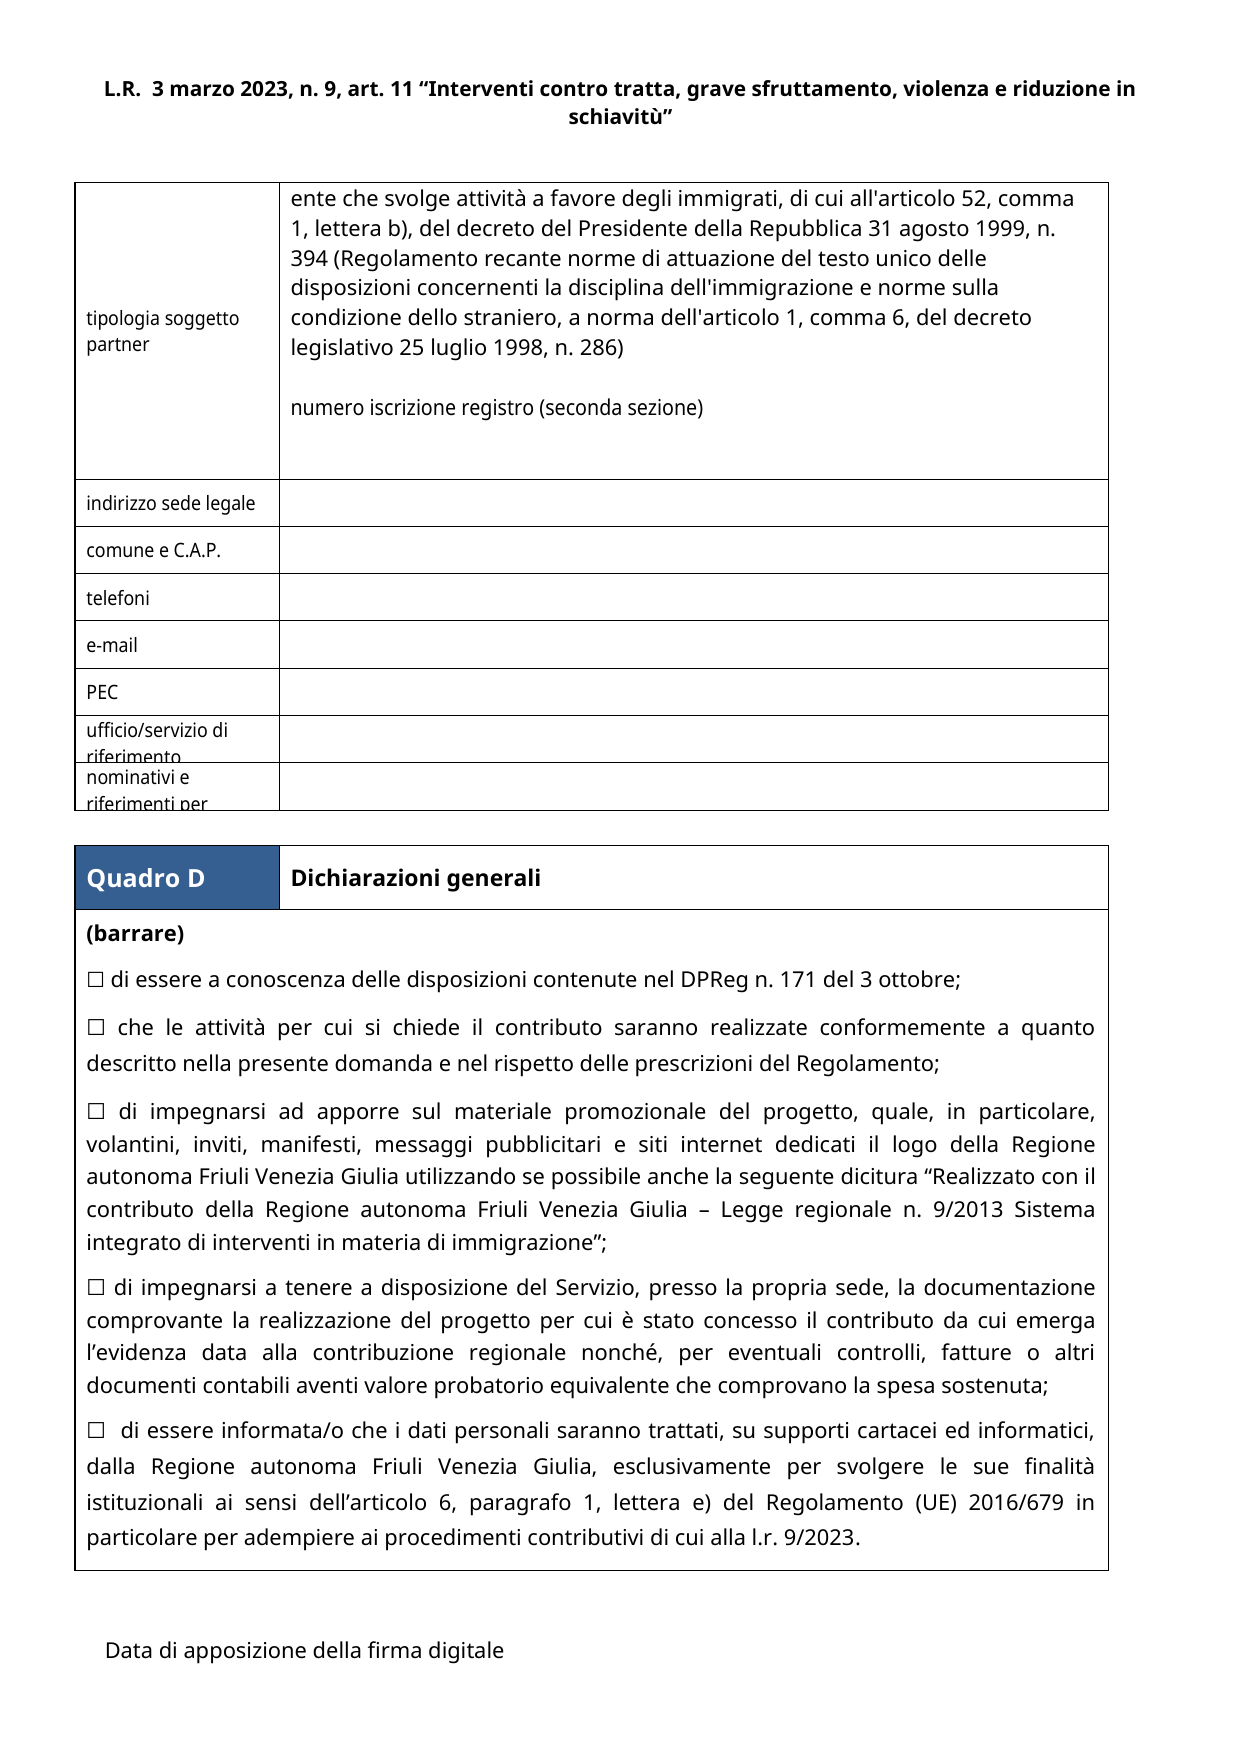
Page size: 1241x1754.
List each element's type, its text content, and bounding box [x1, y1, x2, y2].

table_header Dichiarazioni generali [280, 846, 1108, 909]
table_cell [280, 574, 1108, 620]
table_cell [280, 621, 1108, 668]
table_cell [280, 669, 1108, 715]
table_cell [280, 763, 1108, 809]
table_cell ente che svolge attività a favore degli immigrati, di cui all'articolo 52, comma 1, lettera b), del decreto del Presidente della Repubblica 31 agosto 1999, n. 394 (Regolamento recante norme di attuazione del testo unico delle disposizioni concernenti la disciplina dell'immigrazione e norme sulla condizione dello straniero, a norma dell'articolo 1, comma 6, del decreto legislativo 25 luglio 1998, n. 286) numero iscrizione registro (seconda sezione) numero iscrizione RUNTS (eventuale) [280, 183, 1108, 478]
table_cell ufficio/servizio di riferimento [76, 716, 279, 762]
table_cell e-mail [76, 621, 279, 668]
table_cell (barrare) di essere a conoscenza delle disposizioni contenute nel DPReg n. 171 del 3 ottobre; che le attività per cui si chiede il contributo saranno realizzate conformemente a quanto descritto nella presente domanda e nel rispetto delle prescrizioni del Regolamento; di impegnarsi ad apporre sul materiale promozionale del progetto, quale, in particolare, volantini, inviti, manifesti, messaggi pubblicitari e siti internet dedicati il logo della Regione autonoma Friuli Venezia Giulia utilizzando se possibile anche la seguente dicitura “Realizzato con il contributo della Regione autonoma Friuli Venezia Giulia – Legge regionale n. 9/2013 Sistema integrato di interventi in materia di immigrazione”; di impegnarsi a tenere a disposizione del Servizio, presso la propria sede, la documentazione comprovante la realizzazione del progetto per cui è stato concesso il contributo da cui emerga l’evidenza data alla contribuzione regionale nonché, per eventuali controlli, fatture o altri documenti contabili aventi valore probatorio equivalente che comprovano la spesa sostenuta; di essere informata/o che i dati personali saranno trattati, su supporti cartacei ed informatici, dalla Regione autonoma Friuli Venezia Giulia, esclusivamente per svolgere le sue finalità istituzionali ai sensi dell’articolo 6, paragrafo 1, lettera e) del Regolamento (UE) 2016/679 in particolare per adempiere ai procedimenti contributivi di cui alla l.r. 9/2023. [76, 910, 1108, 1570]
table_header Quadro D [76, 846, 279, 909]
table_cell [280, 527, 1108, 573]
table_cell telefoni [76, 574, 279, 620]
table_cell [280, 716, 1108, 762]
table_cell [280, 480, 1108, 526]
table_cell nominativi e riferimenti per contatti [76, 763, 279, 809]
table_cell tipologia soggetto partner [76, 183, 279, 478]
table_cell comune e C.A.P. [76, 527, 279, 573]
table_cell PEC [76, 669, 279, 715]
table_cell indirizzo sede legale [76, 480, 279, 526]
text Data di apposizione della firma digitale [104, 1635, 1165, 1665]
